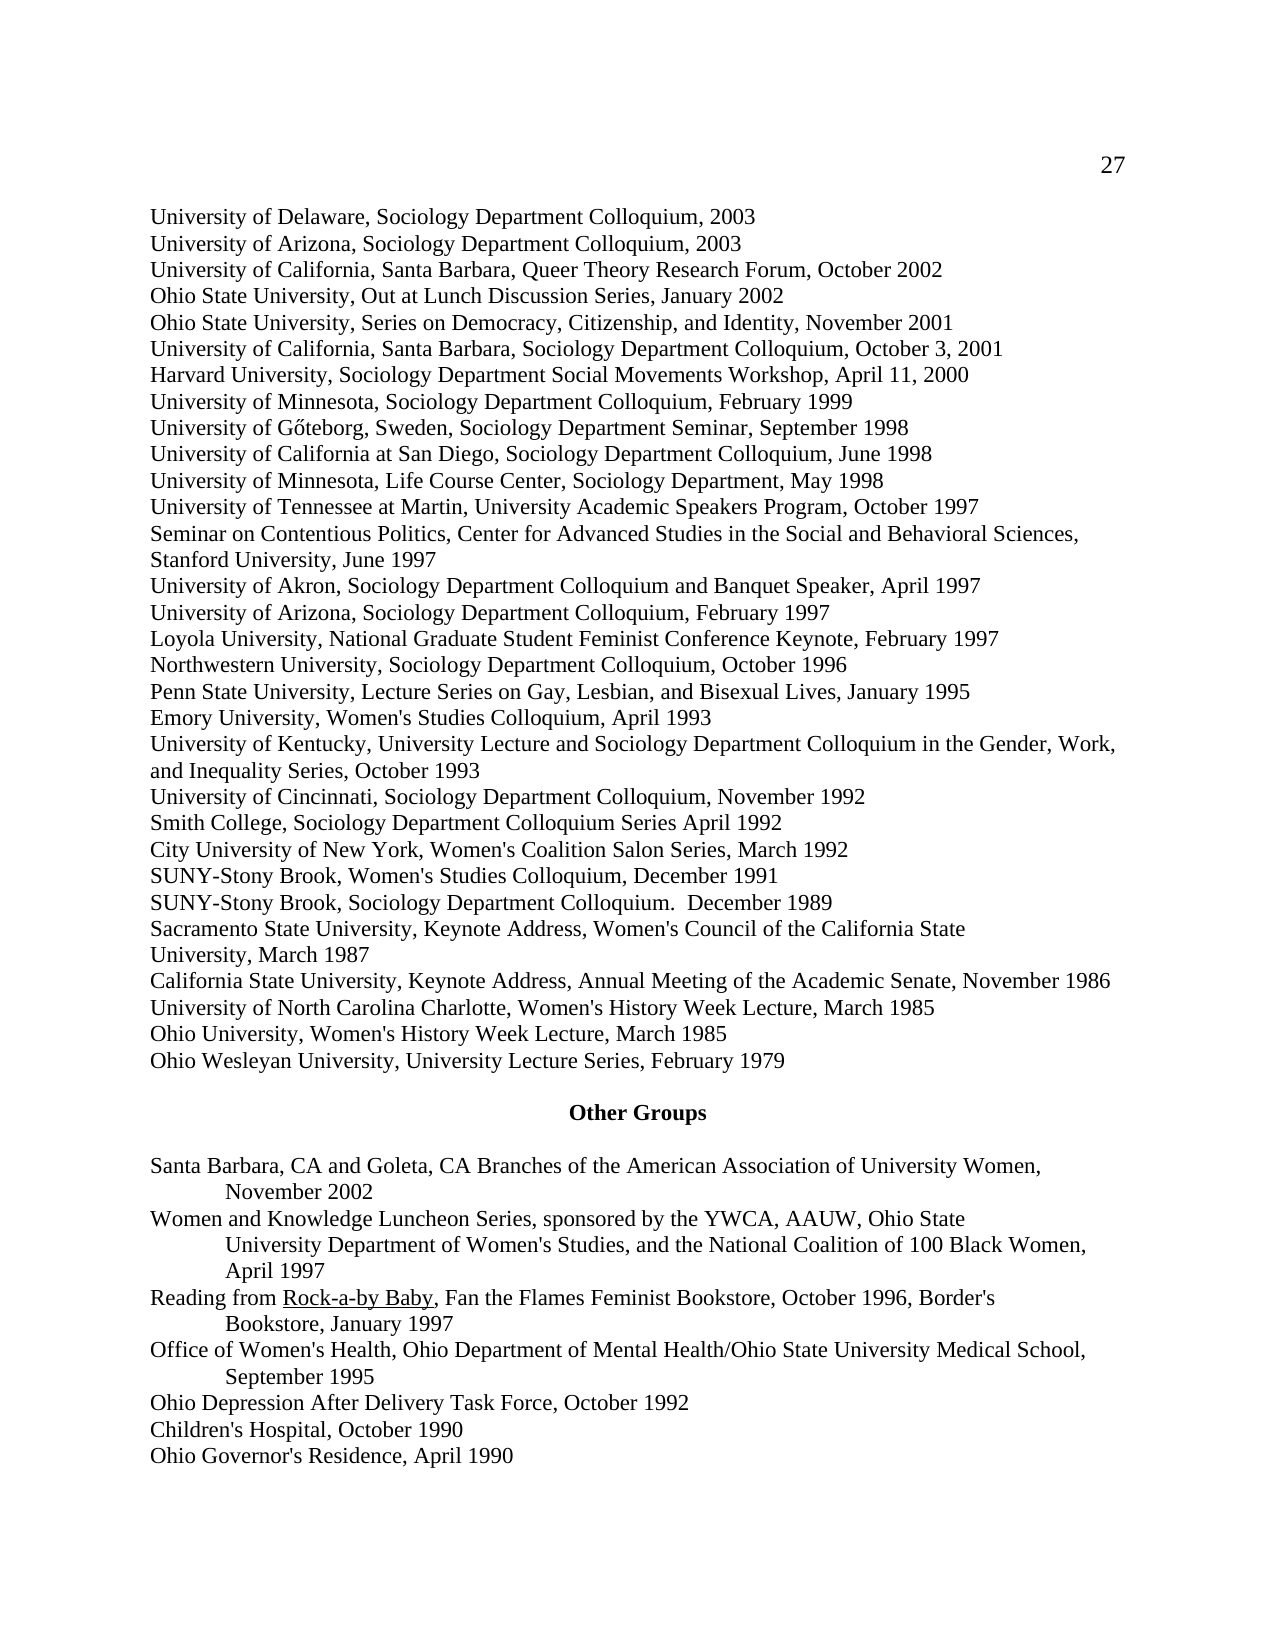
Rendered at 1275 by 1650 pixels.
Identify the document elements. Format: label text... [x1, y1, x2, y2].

text University of Arizona, Sociology Department Colloquium, 2003 [150, 230, 1125, 256]
text Santa Barbara, CA and Goleta, CA Branches of the American Association of University Women, November 2002 [150, 1152, 1125, 1205]
text Loyola University, National Graduate Student Feminist Conference Keynote, February 1997 [150, 625, 1125, 651]
text Women and Knowledge Luncheon Series, sponsored by the YWCA, AAUW, Ohio State University Department of Women's Studies, and the National Coalition of 100 Black Women, April 1997 [150, 1205, 1125, 1284]
text University of Delaware, Sociology Department Colloquium, 2003 [150, 203, 1125, 230]
text Ohio Wesleyan University, University Lecture Series, February 1979 [150, 1047, 1125, 1073]
text University of California, Santa Barbara, Queer Theory Research Forum, October 2002 [150, 256, 1125, 282]
text Reading from Rock-a-by Baby, Fan the Flames Feminist Bookstore, October 1996, Border's Bookstore, January 1997 [150, 1284, 1125, 1337]
text Ohio University, Women's History Week Lecture, March 1985 [150, 1020, 1125, 1047]
text Harvard University, Sociology Department Social Movements Workshop, April 11, 2000 [150, 361, 1125, 388]
text Sacramento State University, Keynote Address, Women's Council of the California State University, March 1987 [150, 915, 1125, 968]
text Emory University, Women's Studies Colloquium, April 1993 [150, 704, 1125, 730]
text Ohio Governor's Residence, April 1990 [150, 1442, 1125, 1468]
text SUNY-Stony Brook, Sociology Department Colloquium. December 1989 [150, 888, 1125, 915]
text SUNY-Stony Brook, Women's Studies Colloquium, December 1991 [150, 862, 1125, 888]
text California State University, Keynote Address, Annual Meeting of the Academic Senate, November 1986 [150, 968, 1125, 994]
text Ohio Depression After Delivery Task Force, October 1992 [150, 1389, 1125, 1416]
text Office of Women's Health, Ohio Department of Mental Health/Ohio State University Medical School, September 1995 [150, 1337, 1125, 1389]
text University of California at San Diego, Sociology Department Colloquium, June 1998 [150, 441, 1125, 467]
text Children's Hospital, October 1990 [150, 1416, 1125, 1442]
text University of Cincinnati, Sociology Department Colloquium, November 1992 [150, 783, 1125, 809]
text University of North Carolina Charlotte, Women's History Week Lecture, March 1985 [150, 994, 1125, 1020]
text University of Gőteborg, Sweden, Sociology Department Seminar, September 1998 [150, 414, 1125, 441]
text Smith College, Sociology Department Colloquium Series April 1992 [150, 809, 1125, 836]
text University of Arizona, Sociology Department Colloquium, February 1997 [150, 599, 1125, 625]
text University of Akron, Sociology Department Colloquium and Banquet Speaker, April 1997 [150, 572, 1125, 599]
text Seminar on Contentious Politics, Center for Advanced Studies in the Social and Behavioral Sciences, Stanford University, June 1997 [150, 519, 1125, 572]
text Northwestern University, Sociology Department Colloquium, October 1996 [150, 651, 1125, 678]
text Other Groups [150, 1099, 1125, 1126]
text Penn State University, Lecture Series on Gay, Lesbian, and Bisexual Lives, January 1995 [150, 678, 1125, 704]
text University of Kentucky, University Lecture and Sociology Department Colloquium in the Gender, Work, and Inequality Series, October 1993 [150, 730, 1125, 783]
text University of Minnesota, Life Course Center, Sociology Department, May 1998 [150, 467, 1125, 493]
text University of California, Santa Barbara, Sociology Department Colloquium, October 3, 2001 [150, 335, 1125, 361]
text University of Tennessee at Martin, University Academic Speakers Program, October 1997 [150, 493, 1125, 519]
text University of Minnesota, Sociology Department Colloquium, February 1999 [150, 388, 1125, 414]
text City University of New York, Women's Coalition Salon Series, March 1992 [150, 836, 1125, 862]
text Ohio State University, Out at Lunch Discussion Series, January 2002 [150, 282, 1125, 309]
text Ohio State University, Series on Democracy, Citizenship, and Identity, November 2001 [150, 309, 1125, 335]
